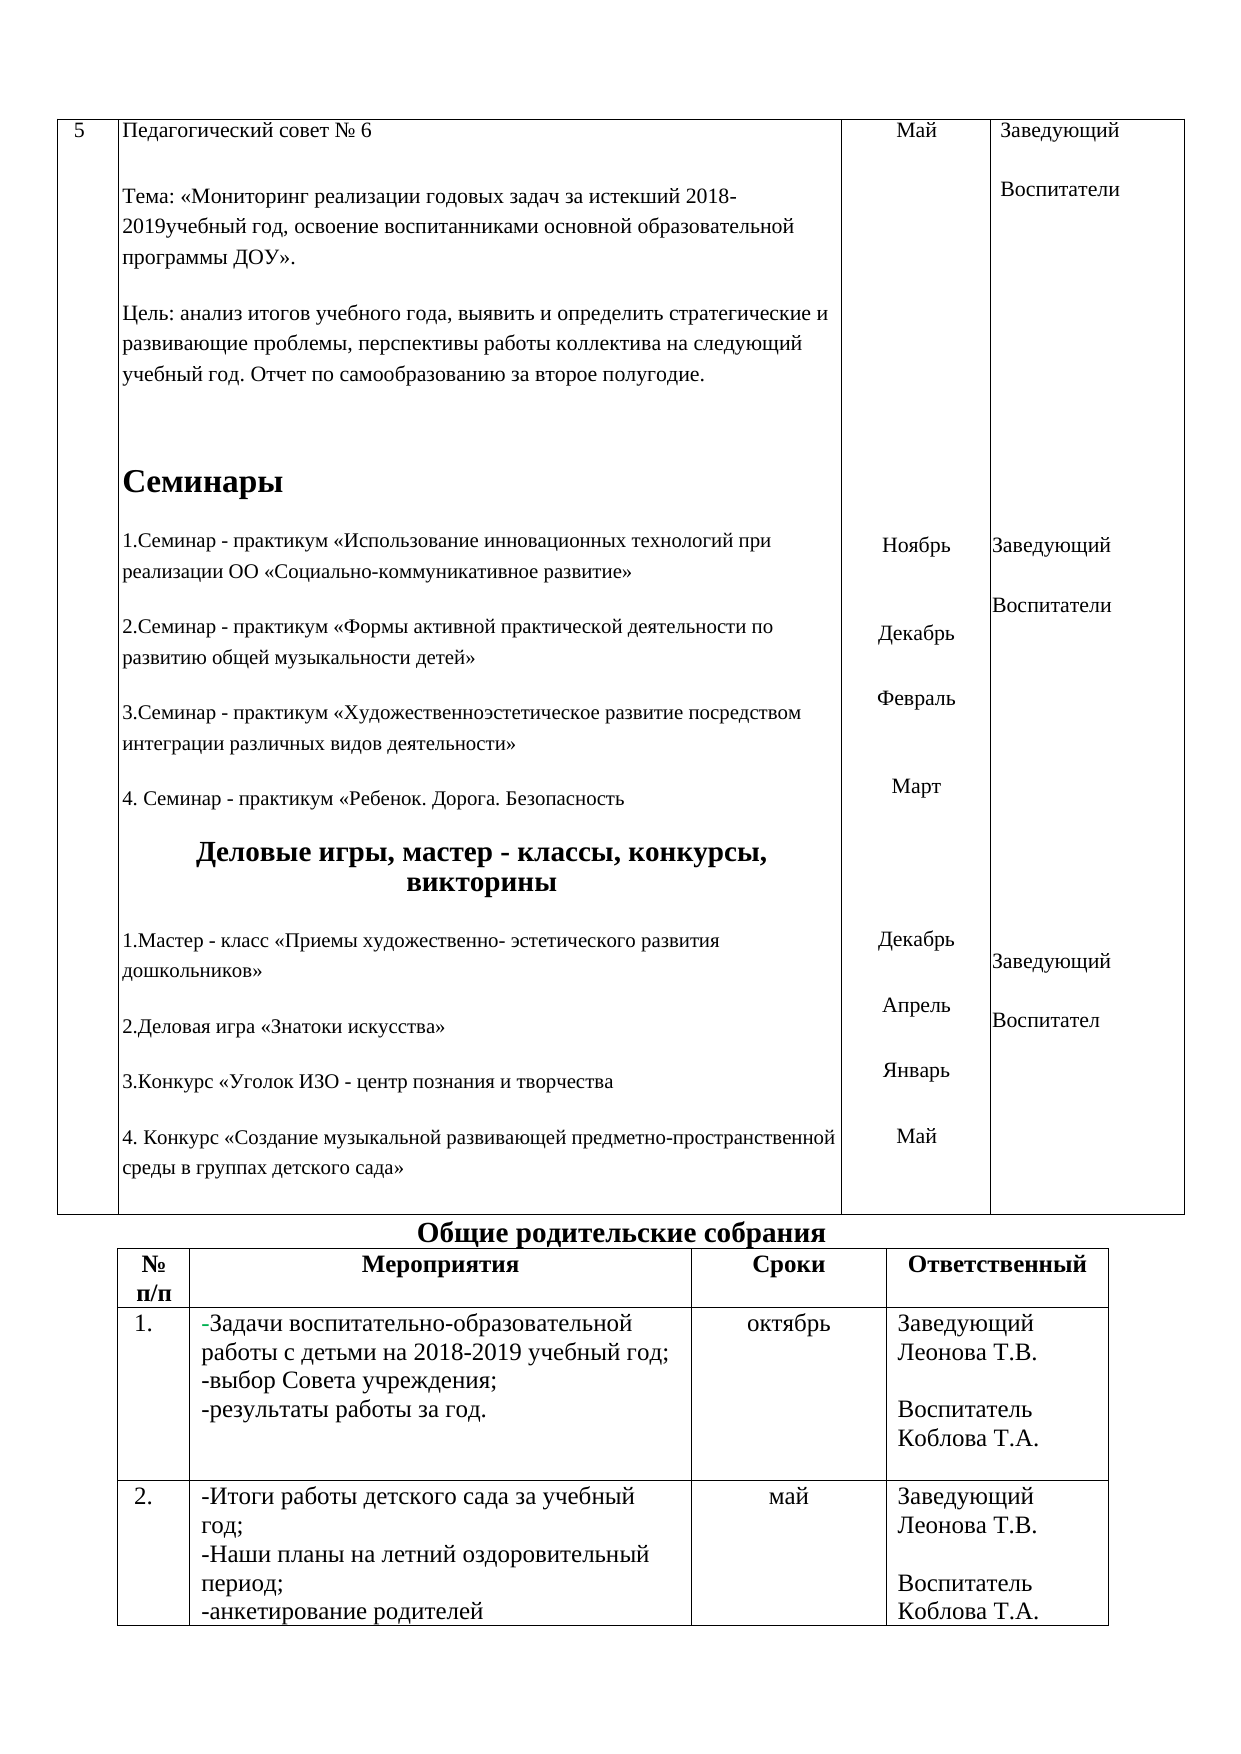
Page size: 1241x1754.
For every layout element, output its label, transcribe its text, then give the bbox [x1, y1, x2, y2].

table_cell май [692, 1481, 886, 1625]
table_cell октябрь [692, 1308, 886, 1480]
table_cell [190, 1481, 691, 1625]
table_cell Заведующий Леонова Т.В. Воспитатель Коблова Т.А. [887, 1308, 1108, 1480]
table_header Ответственный [887, 1249, 1108, 1307]
table_cell Заведующий Воспитатели Заведующий Воспитатели Заведующий Воспитател [991, 120, 1184, 1214]
table_header № п/п [118, 1249, 189, 1307]
table_header Мероприятия [190, 1249, 691, 1307]
text Общие родительские собрания [123, 1215, 1120, 1248]
table_cell Май Ноябрь Декабрь Февраль Март Декабрь Апрель Январь Май [842, 120, 990, 1214]
table_cell -Задачи воспитательно-образовательной работы с детьми на 2018-2019 учебный год; -выбор Совета учреждения; -результаты работы за год. [190, 1308, 691, 1480]
table_cell 5 [58, 120, 118, 1214]
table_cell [887, 1481, 1108, 1625]
table_cell 2. [118, 1481, 189, 1625]
table_header Сроки [692, 1249, 886, 1307]
table_cell Педагогический совет № 6 Тема: «Мониторинг реализации годовых задач за истекший 2018-2019учебный год, освоение воспитанниками основной образовательной программы ДОУ». Цель: анализ итогов учебного года, выявить и определить стратегические и развивающие проблемы, перспективы работы коллектива на следующий учебный год. Отчет по самообразованию за второе полугодие. Семинары 1.Семинар - практикум «Использование инновационных технологий при реализации ОО «Социально-коммуникативное развитие» 2.Семинар - практикум «Формы активной практической деятельности по развитию общей музыкальности детей» 3.Семинар - практикум «Художественноэстетическое развитие посредством интеграции различных видов деятельности» 4. Семинар - практикум «Ребенок. Дорога. Безопасность Деловые игры, мастер - классы, конкурсы, викторины 1.Мастер - класс «Приемы художественно- эстетического развития дошкольников» 2.Деловая игра «Знатоки искусства» 3.Конкурс «Уголок ИЗО - центр познания и творчества 4. Конкурс «Создание музыкальной развивающей предметно-пространственной среды в группах детского сада» [119, 120, 841, 1214]
table_cell 1. [118, 1308, 189, 1480]
